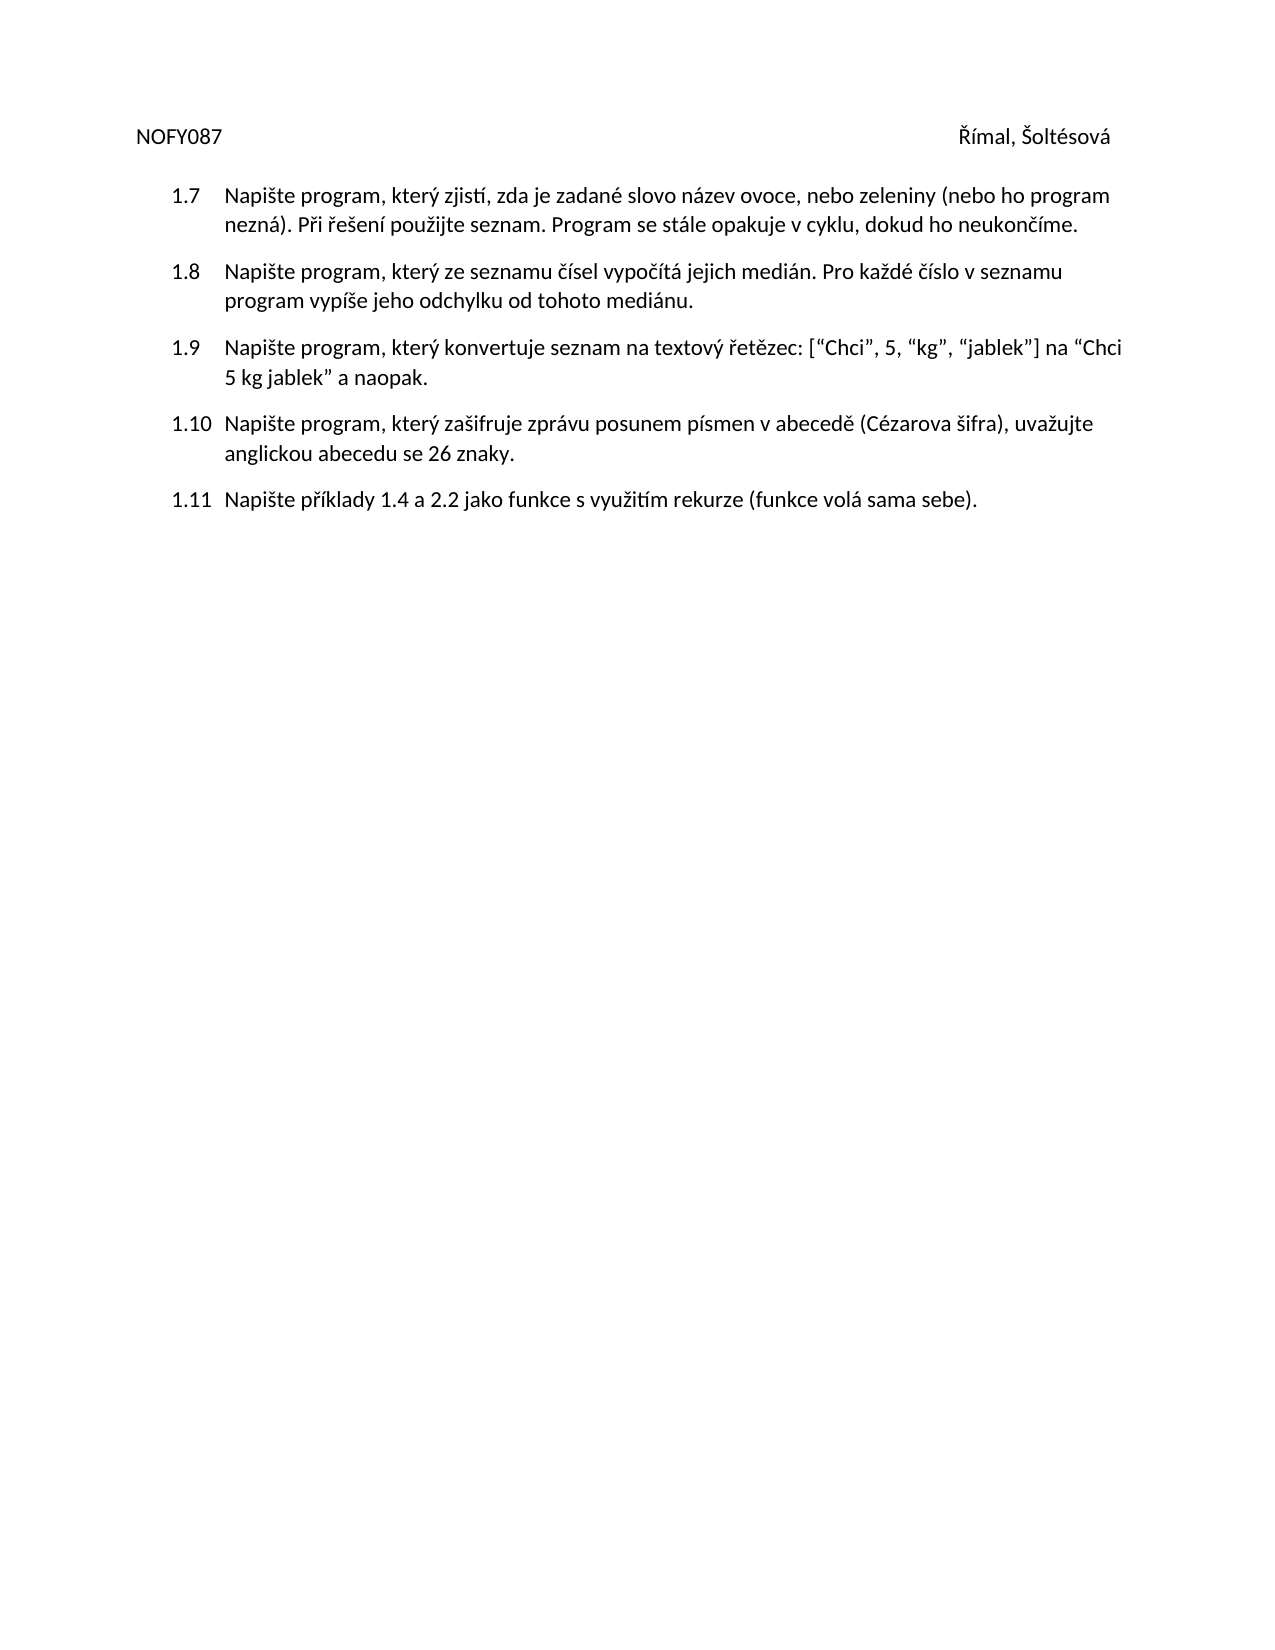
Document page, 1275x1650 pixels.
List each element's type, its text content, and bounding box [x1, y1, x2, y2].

list Napište příklady 1.4 a 2.2 jako funkce s využitím rekurze (funkce volá sama sebe). [171, 485, 1139, 513]
list Napište program, který zjistí, zda je zadané slovo název ovoce, nebo zeleniny (nebo ho program nezná). Při řešení použijte seznam. Program se stále opakuje v cyklu, dokud ho neukončíme. [171, 181, 1139, 238]
list Napište program, který ze seznamu čísel vypočítá jejich medián. Pro každé číslo v seznamu program vypíše jeho odchylku od tohoto mediánu. [171, 257, 1139, 314]
list Napište program, který konvertuje seznam na textový řetězec: [“Chci”, 5, “kg”, “jablek”] na “Chci 5 kg jablek” a naopak. [171, 333, 1139, 391]
list Napište program, který zašifruje zprávu posunem písmen v abecedě (Cézarova šifra), uvažujte anglickou abecedu se 26 znaky. [171, 409, 1139, 467]
